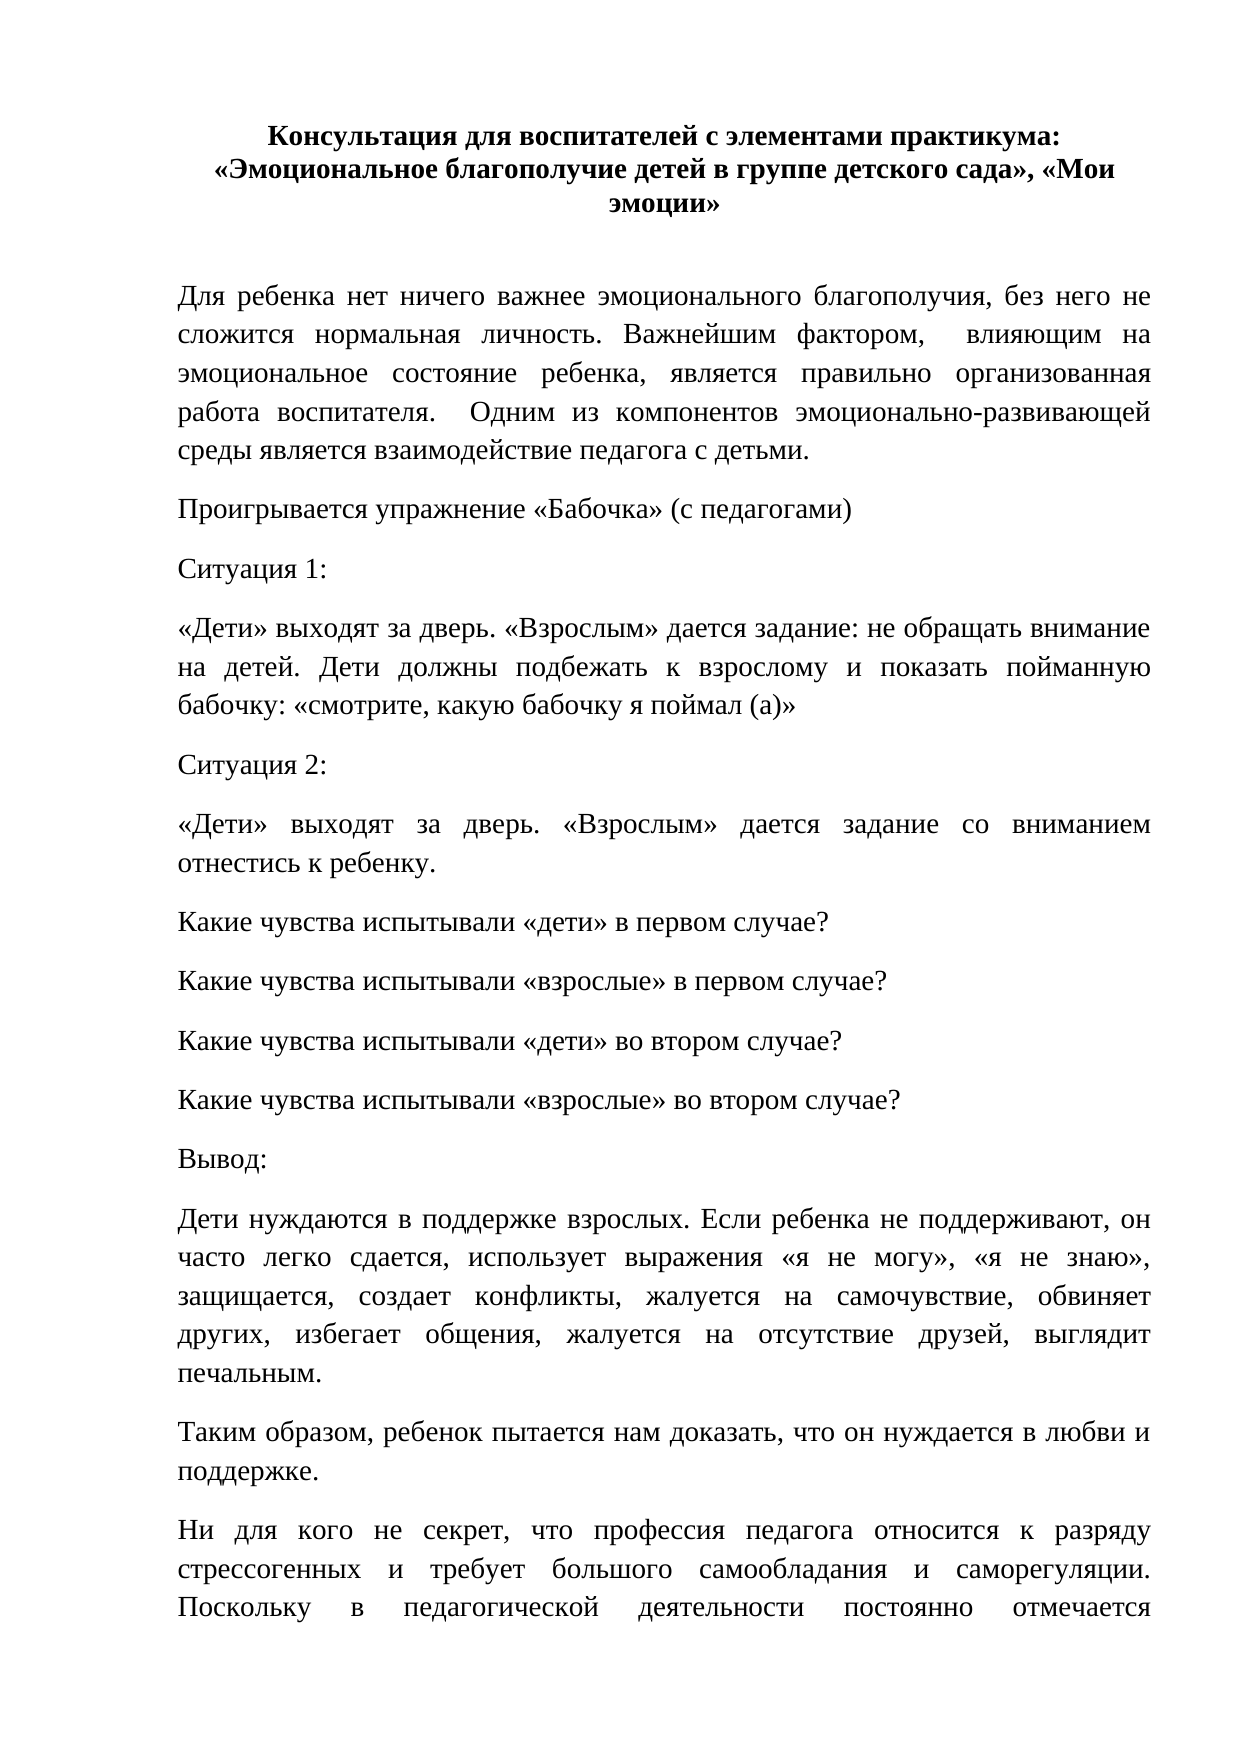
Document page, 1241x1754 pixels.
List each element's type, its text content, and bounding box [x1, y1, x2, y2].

text Для ребенка нет ничего важнее эмоционального благополучия, без него не сложится нормальная личность. Важнейшим фактором, влияющим на эмоциональное состояние ребенка, является правильно организованная работа воспитателя. Одним из компонентов эмоционально-развивающей среды является взаимодействие педагога с детьми. [177, 278, 1152, 466]
text Ситуация 1: [177, 551, 1152, 584]
text Дети нуждаются в поддержке взрослых. Если ребенка не поддерживают, он часто легко сдается, использует выражения «я не могу», «я не знаю», защищается, создает конфликты, жалуется на самочувствие, обвиняет других, избегает общения, жалуется на отсутствие друзей, выглядит печальным. [177, 1201, 1152, 1389]
text Какие чувства испытывали «дети» во втором случае? [177, 1023, 1152, 1056]
text Консультация для воспитателей с элементами практикума: «Эмоциональное благополучие детей в группе детского сада», «Мои эмоции» [177, 118, 1152, 219]
text Какие чувства испытывали «дети» в первом случае? [177, 904, 1152, 938]
text Ситуация 2: [177, 747, 1152, 780]
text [177, 1512, 1152, 1623]
text Какие чувства испытывали «взрослые» в первом случае? [177, 963, 1152, 997]
text Какие чувства испытывали «взрослые» во втором случае? [177, 1082, 1152, 1116]
text Вывод: [177, 1142, 1152, 1175]
text Проигрывается упражнение «Бабочка» (с педагогами) [177, 492, 1152, 525]
text «Дети» выходят за дверь. «Взрослым» дается задание: не обращать внимание на детей. Дети должны подбежать к взрослому и показать пойманную бабочку: «смотрите, какую бабочку я поймал (а)» [177, 610, 1152, 721]
text «Дети» выходят за дверь. «Взрослым» дается задание со вниманием отнестись к ребенку. [177, 806, 1152, 878]
text Таким образом, ребенок пытается нам доказать, что он нуждается в любви и поддержке. [177, 1414, 1152, 1487]
